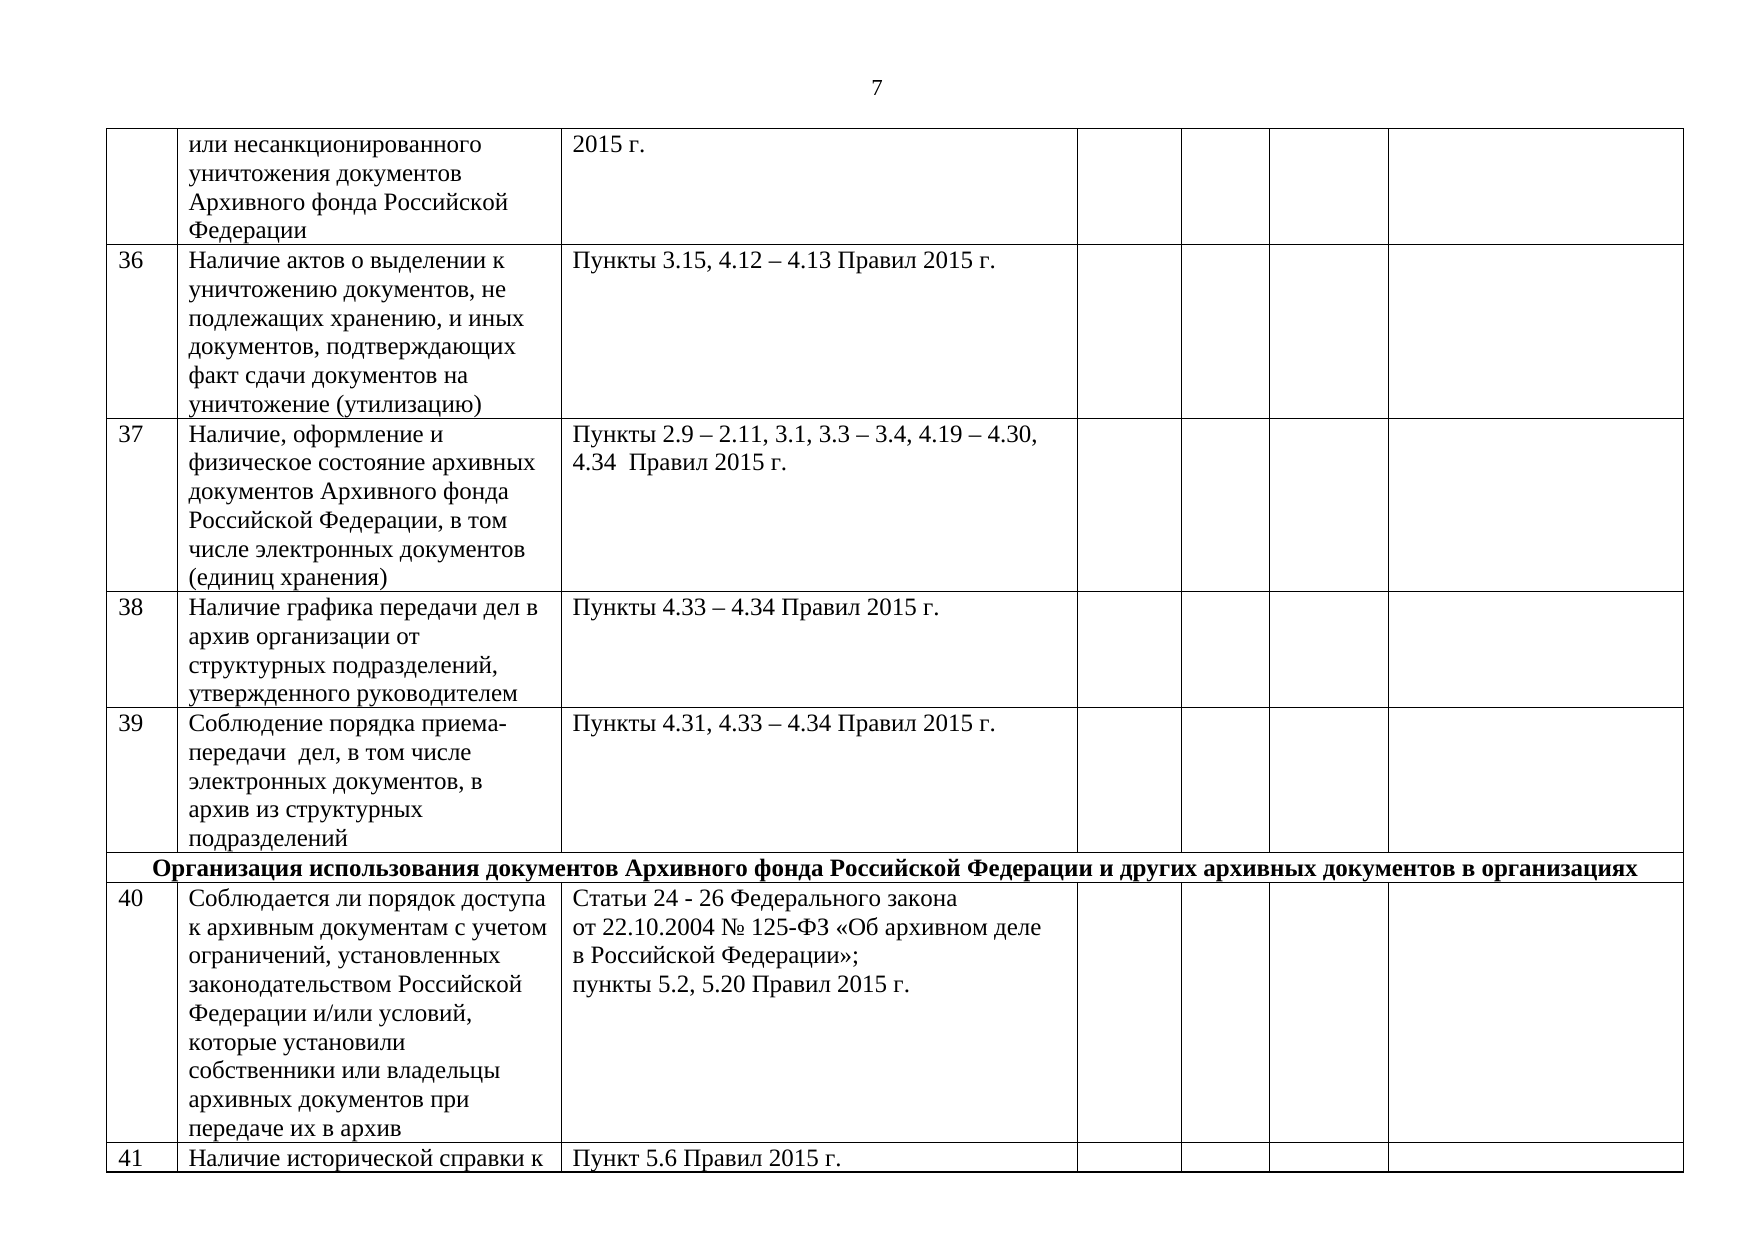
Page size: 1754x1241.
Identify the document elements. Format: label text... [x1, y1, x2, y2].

table_cell [1078, 592, 1181, 707]
table_cell [1078, 129, 1181, 244]
table_cell [1182, 708, 1269, 852]
table_cell [1182, 419, 1269, 591]
table_cell 36 [107, 245, 177, 418]
table_cell [1078, 419, 1181, 591]
table_cell [1182, 129, 1269, 244]
table_cell [1078, 883, 1181, 1142]
table_cell [1270, 129, 1388, 244]
table_cell [1389, 129, 1683, 244]
table_cell 40 [107, 883, 177, 1142]
table_cell [1270, 708, 1388, 852]
table_cell Наличие, оформление и физическое состояние архивных документов Архивного фонда Российской Федерации, в том числе электронных документов (единиц хранения) [178, 419, 561, 591]
table_cell Соблюдение порядка приема-передачи дел, в том числе электронных документов, в архив из структурных подразделений [178, 708, 561, 852]
table_cell [1182, 245, 1269, 418]
table_cell [1182, 592, 1269, 707]
table_cell [1270, 245, 1388, 418]
table_cell [1078, 245, 1181, 418]
table_cell Соблюдается ли порядок доступа к архивным документам с учетом ограничений, установленных законодательством Российской Федерации и/или условий, которые установили собственники или владельцы архивных документов при передаче их в архив [178, 883, 561, 1142]
table_cell Статьи 24 - 26 Федерального закона от 22.10.2004 № 125-ФЗ «Об архивном деле в Российской Федерации»; пункты 5.2, 5.20 Правил 2015 г. [562, 883, 1077, 1142]
table_cell 41 [107, 1143, 177, 1171]
table_cell [1270, 883, 1388, 1142]
table_cell Пункты 2.9 – 2.11, 3.1, 3.3 – 3.4, 4.19 – 4.30, 4.34 Правил 2015 г. [562, 419, 1077, 591]
table_cell [1182, 1143, 1269, 1171]
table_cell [178, 1143, 561, 1171]
table_cell 39 [107, 708, 177, 852]
table_cell [1270, 592, 1388, 707]
table_cell Наличие актов о выделении к уничтожению документов, не подлежащих хранению, и иных документов, подтверждающих факт сдачи документов на уничтожение (утилизацию) [178, 245, 561, 418]
table_cell [1389, 708, 1683, 852]
table_cell Организация использования документов Архивного фонда Российской Федерации и других архивных документов в организациях [107, 853, 1683, 882]
table_cell Пункты 4.33 – 4.34 Правил 2015 г. [562, 592, 1077, 707]
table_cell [562, 1143, 1077, 1171]
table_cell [562, 129, 1077, 244]
table_cell [1389, 245, 1683, 418]
table_cell 37 [107, 419, 177, 591]
table_cell Пункты 3.15, 4.12 – 4.13 Правил 2015 г. [562, 245, 1077, 418]
table_cell [1182, 883, 1269, 1142]
table_cell [1078, 1143, 1181, 1171]
table_cell [1389, 883, 1683, 1142]
table_cell [1389, 1143, 1683, 1171]
table_cell [1389, 592, 1683, 707]
table_cell [1270, 419, 1388, 591]
table_cell Пункты 4.31, 4.33 – 4.34 Правил 2015 г. [562, 708, 1077, 852]
table_cell Наличие графика передачи дел в архив организации от структурных подразделений, утвержденного руководителем [178, 592, 561, 707]
table_cell [1389, 419, 1683, 591]
table_cell [1270, 1143, 1388, 1171]
table_cell [1078, 708, 1181, 852]
table_cell 35 [107, 129, 177, 244]
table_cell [178, 129, 561, 244]
table_cell 38 [107, 592, 177, 707]
